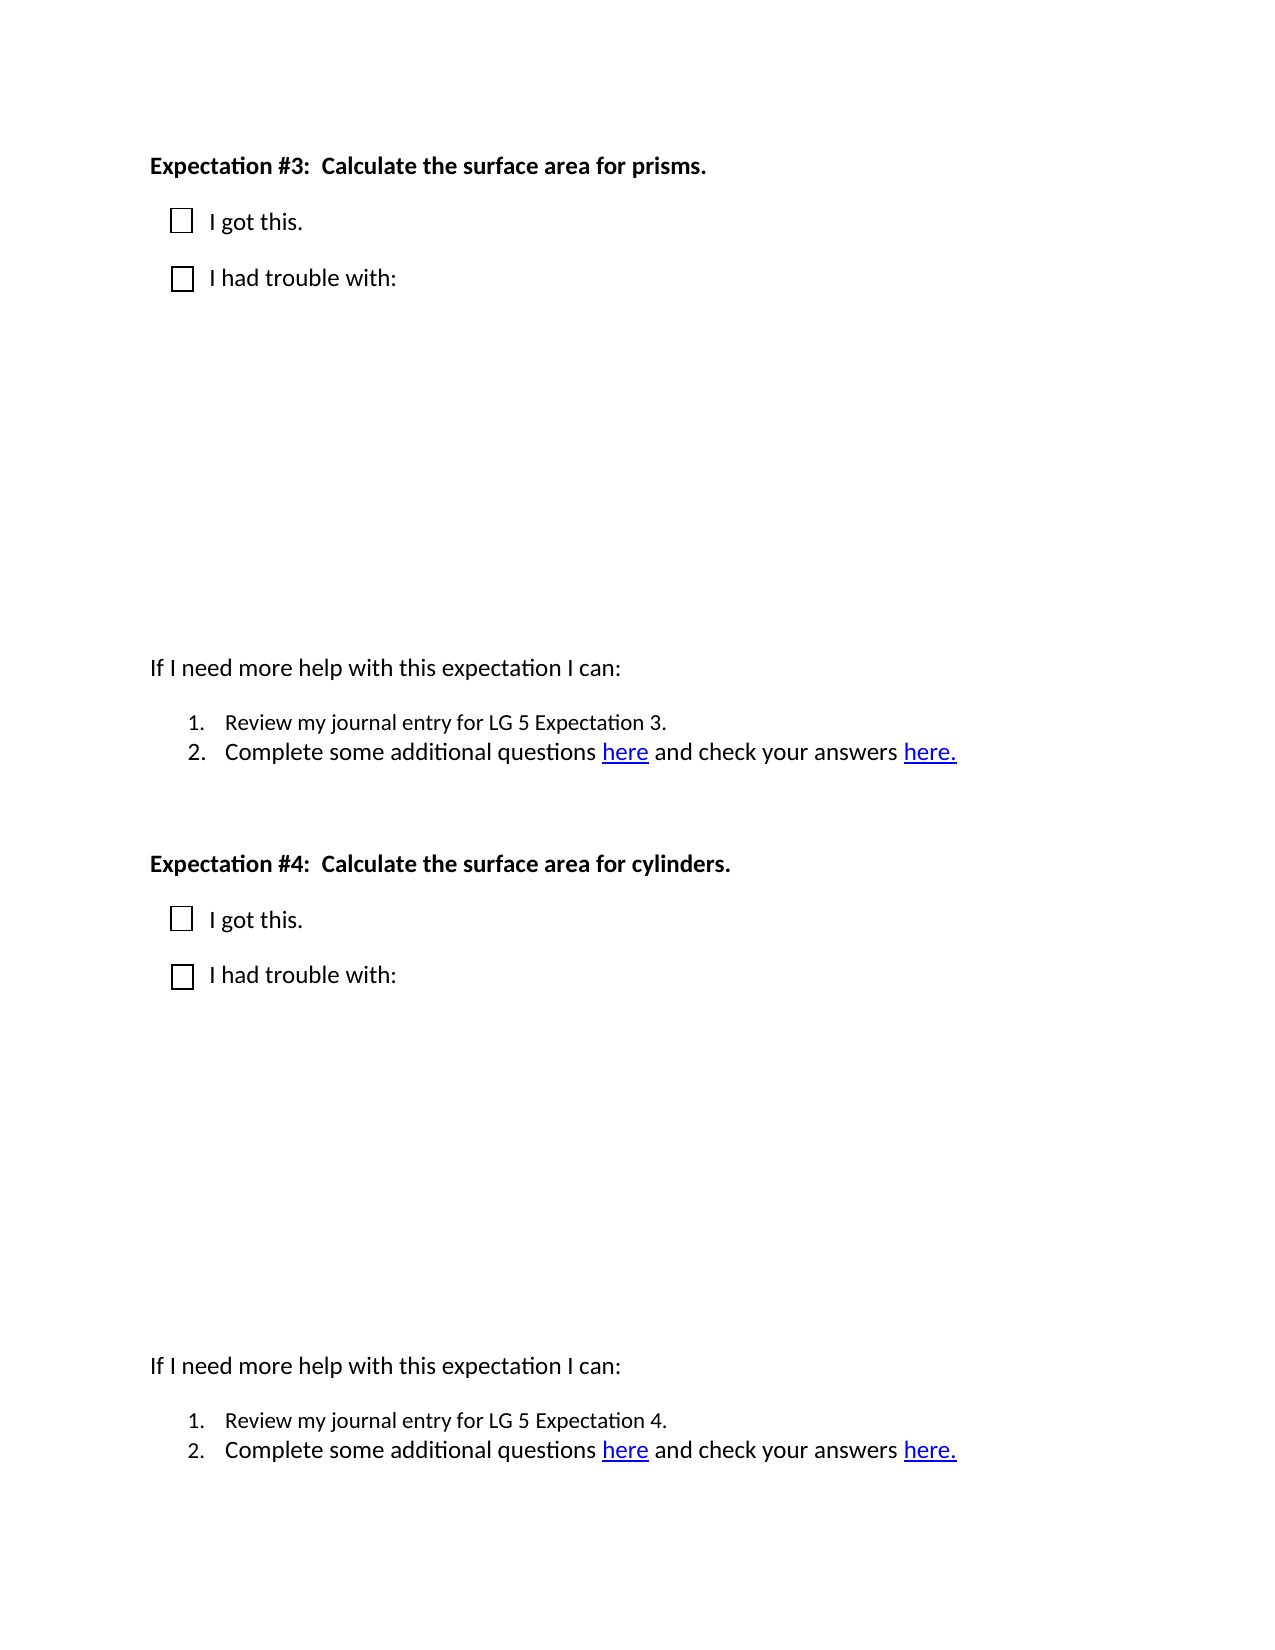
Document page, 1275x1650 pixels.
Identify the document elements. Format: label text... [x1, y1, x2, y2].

text If I need more help with this expectation I can: [150, 1351, 1125, 1381]
list Review my journal entry for LG 5 Expectation 3. [187, 708, 1125, 736]
list Complete some additional questions here and check your answers here. [187, 1434, 1125, 1465]
text I got this. [150, 206, 1125, 236]
text I had trouble with: [209, 960, 1125, 990]
text If I need more help with this expectation I can: [150, 652, 1125, 683]
list Complete some additional questions here and check your answers here. [187, 736, 1125, 767]
text I got this. [150, 904, 1125, 934]
text Expectation #3: Calculate the surface area for prisms. [150, 150, 1125, 181]
text I had trouble with: [209, 262, 1125, 292]
text Expectation #4: Calculate the surface area for cylinders. [150, 848, 1125, 878]
list Review my journal entry for LG 5 Expectation 4. [187, 1406, 1125, 1434]
